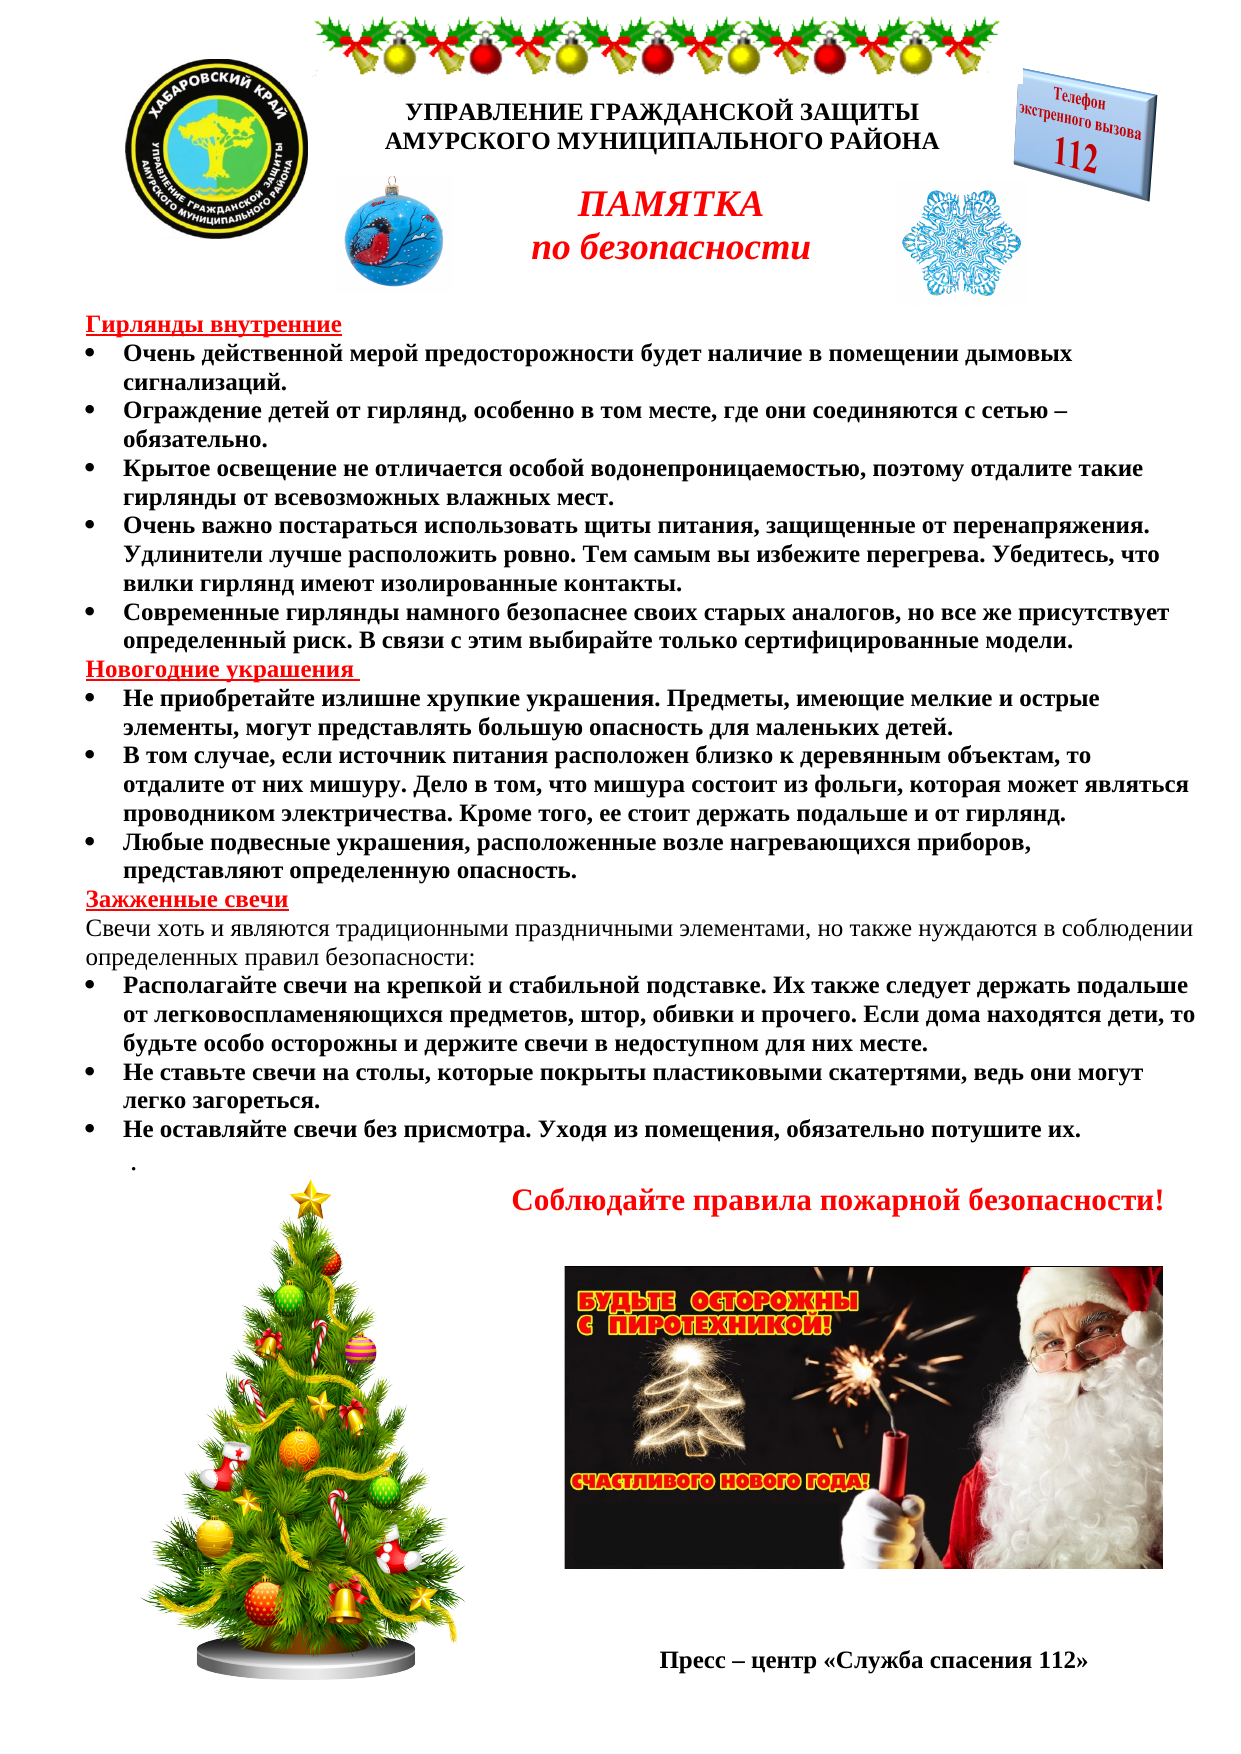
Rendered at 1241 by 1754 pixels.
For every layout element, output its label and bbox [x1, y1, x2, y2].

picture [336, 176, 453, 293]
picture [894, 181, 1028, 309]
picture [307, 15, 1011, 77]
picture [564, 1266, 1163, 1569]
picture [140, 1179, 465, 1680]
picture [125, 59, 308, 239]
